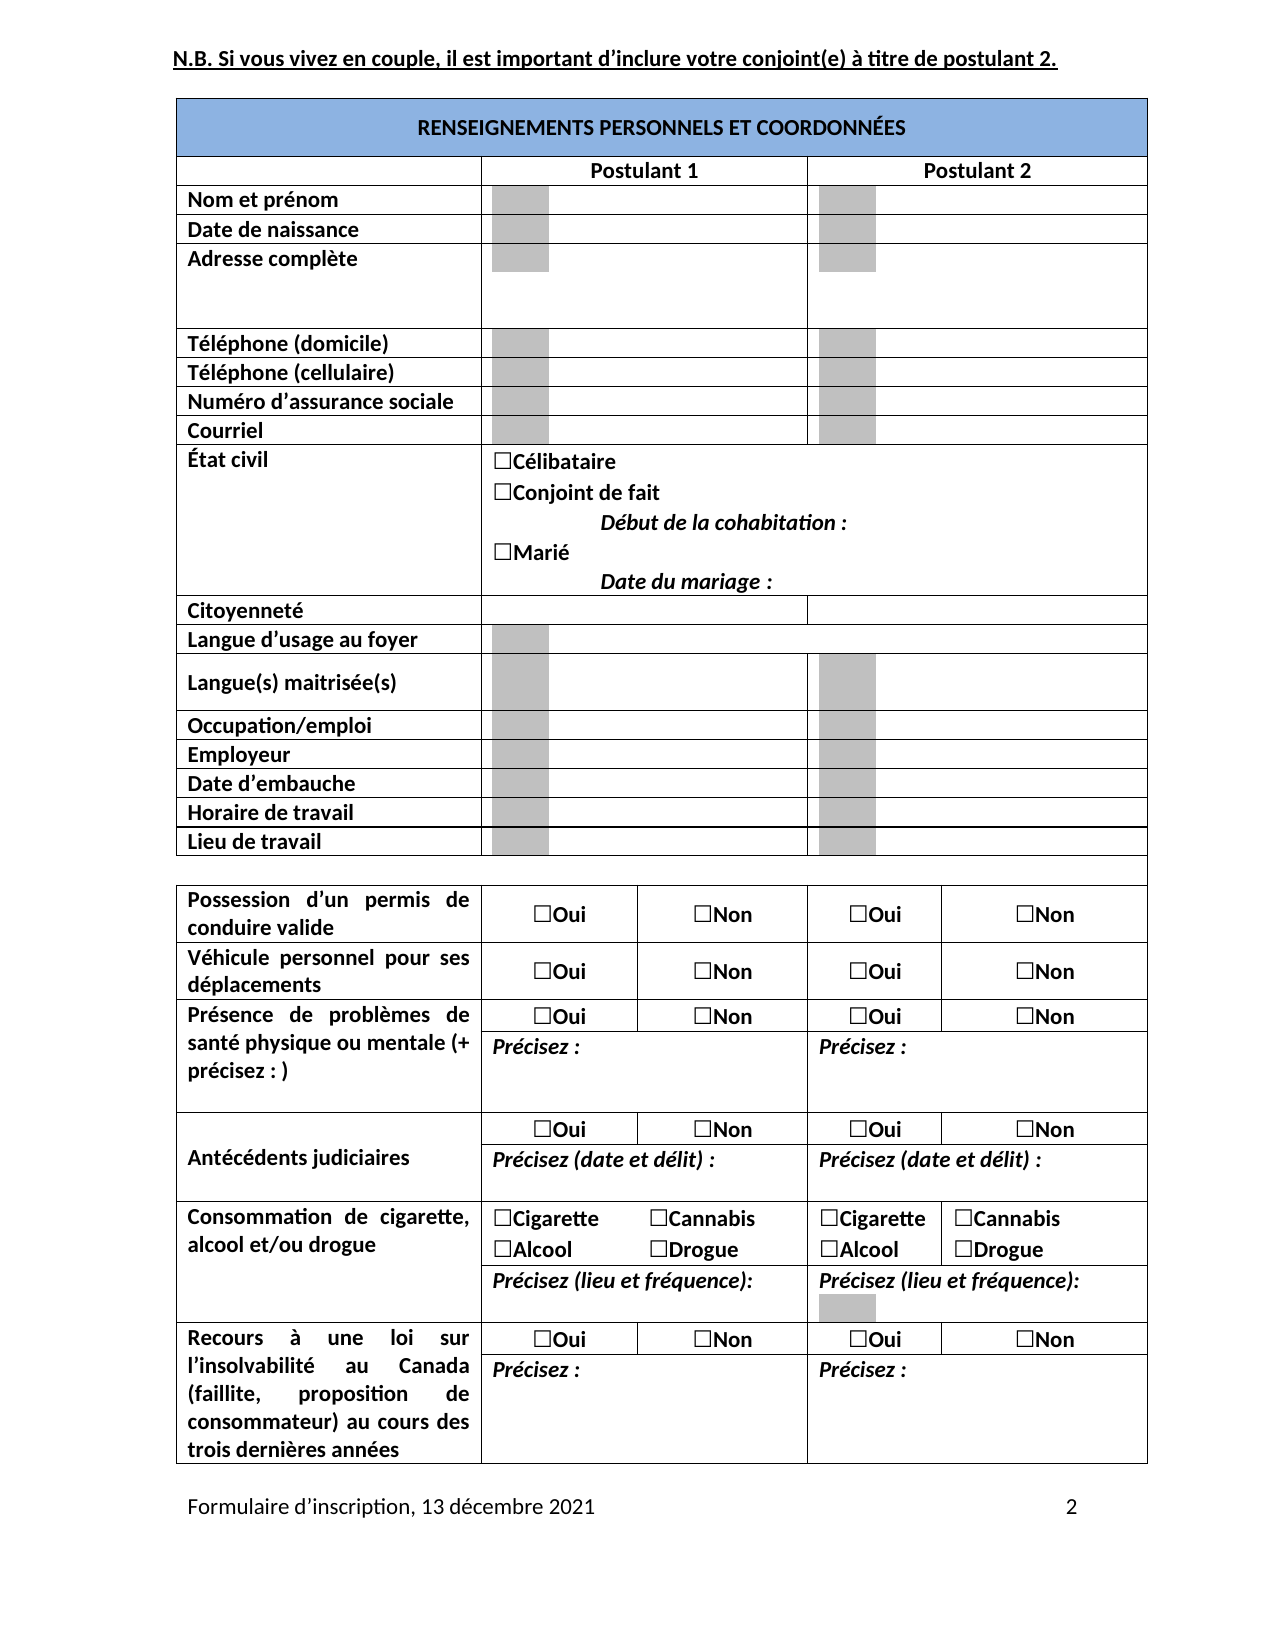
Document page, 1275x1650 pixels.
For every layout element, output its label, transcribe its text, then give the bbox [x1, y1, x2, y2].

table_cell Oui [808, 943, 941, 999]
table_cell Postulant 2 [808, 157, 1147, 184]
table_cell [808, 186, 819, 214]
table_cell [482, 740, 492, 768]
table_header RENSEIGNEMENTS PERSONNELS ET COORDONNÉES [177, 99, 1147, 156]
table_cell [876, 186, 1147, 214]
table_cell [482, 711, 492, 739]
table_cell [876, 654, 1147, 710]
table_cell [482, 186, 492, 214]
table_cell Oui [808, 1000, 941, 1031]
table_cell Courriel [177, 416, 481, 444]
table_cell Numéro d’assurance sociale [177, 387, 481, 415]
table_cell Précisez (lieu et fréquence): [482, 1266, 807, 1322]
table_cell [808, 387, 819, 415]
table_cell [808, 416, 819, 444]
table_cell Oui [482, 1113, 637, 1144]
table_cell Oui [808, 1113, 941, 1144]
table_cell Oui [482, 1323, 637, 1354]
table_cell [808, 798, 819, 826]
table_cell Précisez : [808, 1355, 1147, 1463]
table_cell Citoyenneté [177, 596, 481, 624]
table_cell [808, 596, 1147, 624]
table_cell Célibataire Conjoint de fait Début de la cohabitation : Marié Date du mariage : [482, 445, 1147, 595]
table_cell Oui [482, 886, 637, 942]
table_cell Non [638, 1323, 807, 1354]
table_cell [482, 798, 492, 826]
table_cell [482, 596, 807, 624]
table_cell [549, 358, 807, 386]
table_cell [549, 416, 807, 444]
table_cell Horaire de travail [177, 798, 481, 826]
table_cell Non [942, 943, 1147, 999]
table_cell Non [942, 1323, 1147, 1354]
table_cell [876, 740, 1147, 768]
table_cell [482, 244, 807, 328]
table_cell Employeur [177, 740, 481, 768]
table_cell Cigarette Alcool [808, 1202, 941, 1265]
table_cell Non [942, 1113, 1147, 1144]
table_cell [876, 416, 1147, 444]
table_cell [876, 358, 1147, 386]
table_cell Cigarette Alcool [482, 1202, 637, 1265]
table_cell [876, 769, 1147, 797]
table_cell Occupation/emploi [177, 711, 481, 739]
table_cell Cannabis Drogue [942, 1202, 1147, 1265]
table_cell [808, 215, 819, 243]
table_cell [876, 215, 1147, 243]
table_cell Langue d’usage au foyer [177, 625, 481, 653]
table_cell Oui [808, 1323, 941, 1354]
table_cell Téléphone (cellulaire) [177, 358, 481, 386]
table_cell Date de naissance [177, 215, 481, 243]
table_cell [808, 358, 819, 386]
table_cell [808, 711, 819, 739]
table_cell [177, 157, 481, 184]
table_cell [876, 798, 1147, 826]
table_cell Possession d’un permis de conduire valide [177, 886, 481, 942]
table_cell [808, 769, 819, 797]
table_cell Non [942, 1000, 1147, 1031]
table_cell Non [638, 1000, 807, 1031]
table_cell [482, 654, 492, 710]
table_cell [549, 654, 807, 710]
table_cell Non [638, 886, 807, 942]
table_cell [549, 215, 807, 243]
table_cell [808, 828, 819, 855]
table_cell [549, 711, 807, 739]
table_cell Adresse complète [177, 244, 481, 328]
table_cell [482, 215, 492, 243]
table_cell Antécédents judiciaires [177, 1113, 481, 1201]
table_cell [549, 769, 807, 797]
table_cell [482, 416, 492, 444]
table_cell Oui [482, 943, 637, 999]
table_cell Oui [482, 1000, 637, 1031]
table_cell Date d’embauche [177, 769, 481, 797]
table_cell [482, 358, 492, 386]
table_cell Présence de problèmes de santé physique ou mentale (+ précisez : ) [177, 1000, 481, 1112]
table_cell [482, 625, 492, 653]
table_cell [808, 740, 819, 768]
table_cell Précisez : [482, 1032, 807, 1112]
table_cell Précisez : [482, 1355, 807, 1463]
table_cell Précisez (date et délit) : [808, 1145, 1147, 1201]
table_cell Non [638, 1113, 807, 1144]
table_cell [482, 329, 492, 357]
table_cell [876, 387, 1147, 415]
table_cell [482, 387, 492, 415]
table_cell Lieu de travail [177, 828, 481, 855]
table_cell [176, 856, 1147, 884]
table_cell Véhicule personnel pour ses déplacements [177, 943, 481, 999]
table_cell [808, 654, 819, 710]
table_cell Précisez : [808, 1032, 1147, 1112]
table_cell Non [942, 886, 1147, 942]
table_cell Oui [808, 886, 941, 942]
table_cell [549, 329, 807, 357]
table_cell [876, 711, 1147, 739]
table_cell Cannabis Drogue [637, 1202, 807, 1265]
table_cell Consommation de cigarette, alcool et/ou drogue [177, 1202, 481, 1322]
table_cell [482, 769, 492, 797]
table_cell Téléphone (domicile) [177, 329, 481, 357]
table_cell Précisez (lieu et fréquence): [808, 1266, 1147, 1322]
table_cell État civil [177, 445, 481, 595]
table_cell Nom et prénom [177, 186, 481, 214]
table_cell [549, 625, 1147, 653]
table_cell Postulant 1 [482, 157, 807, 184]
table_cell [482, 828, 492, 855]
table_cell [876, 329, 1147, 357]
text N.B. Si vous vivez en couple, il est important d’inclure votre conjoint(e) à titre de postulant 2. [173, 44, 1087, 72]
table_cell [808, 244, 1147, 328]
table_cell [549, 828, 807, 855]
table_cell [876, 828, 1147, 855]
table_cell Non [638, 943, 807, 999]
table_cell [549, 186, 807, 214]
table_cell Langue(s) maitrisée(s) [177, 654, 481, 710]
table_cell [549, 740, 807, 768]
table_cell [549, 798, 807, 826]
table_cell [549, 387, 807, 415]
table_cell [808, 329, 819, 357]
table_cell Précisez (date et délit) : [482, 1145, 807, 1201]
table_cell Recours à une loi sur l’insolvabilité au Canada (faillite, proposition de consommateur) au cours des trois dernières années [177, 1323, 481, 1463]
